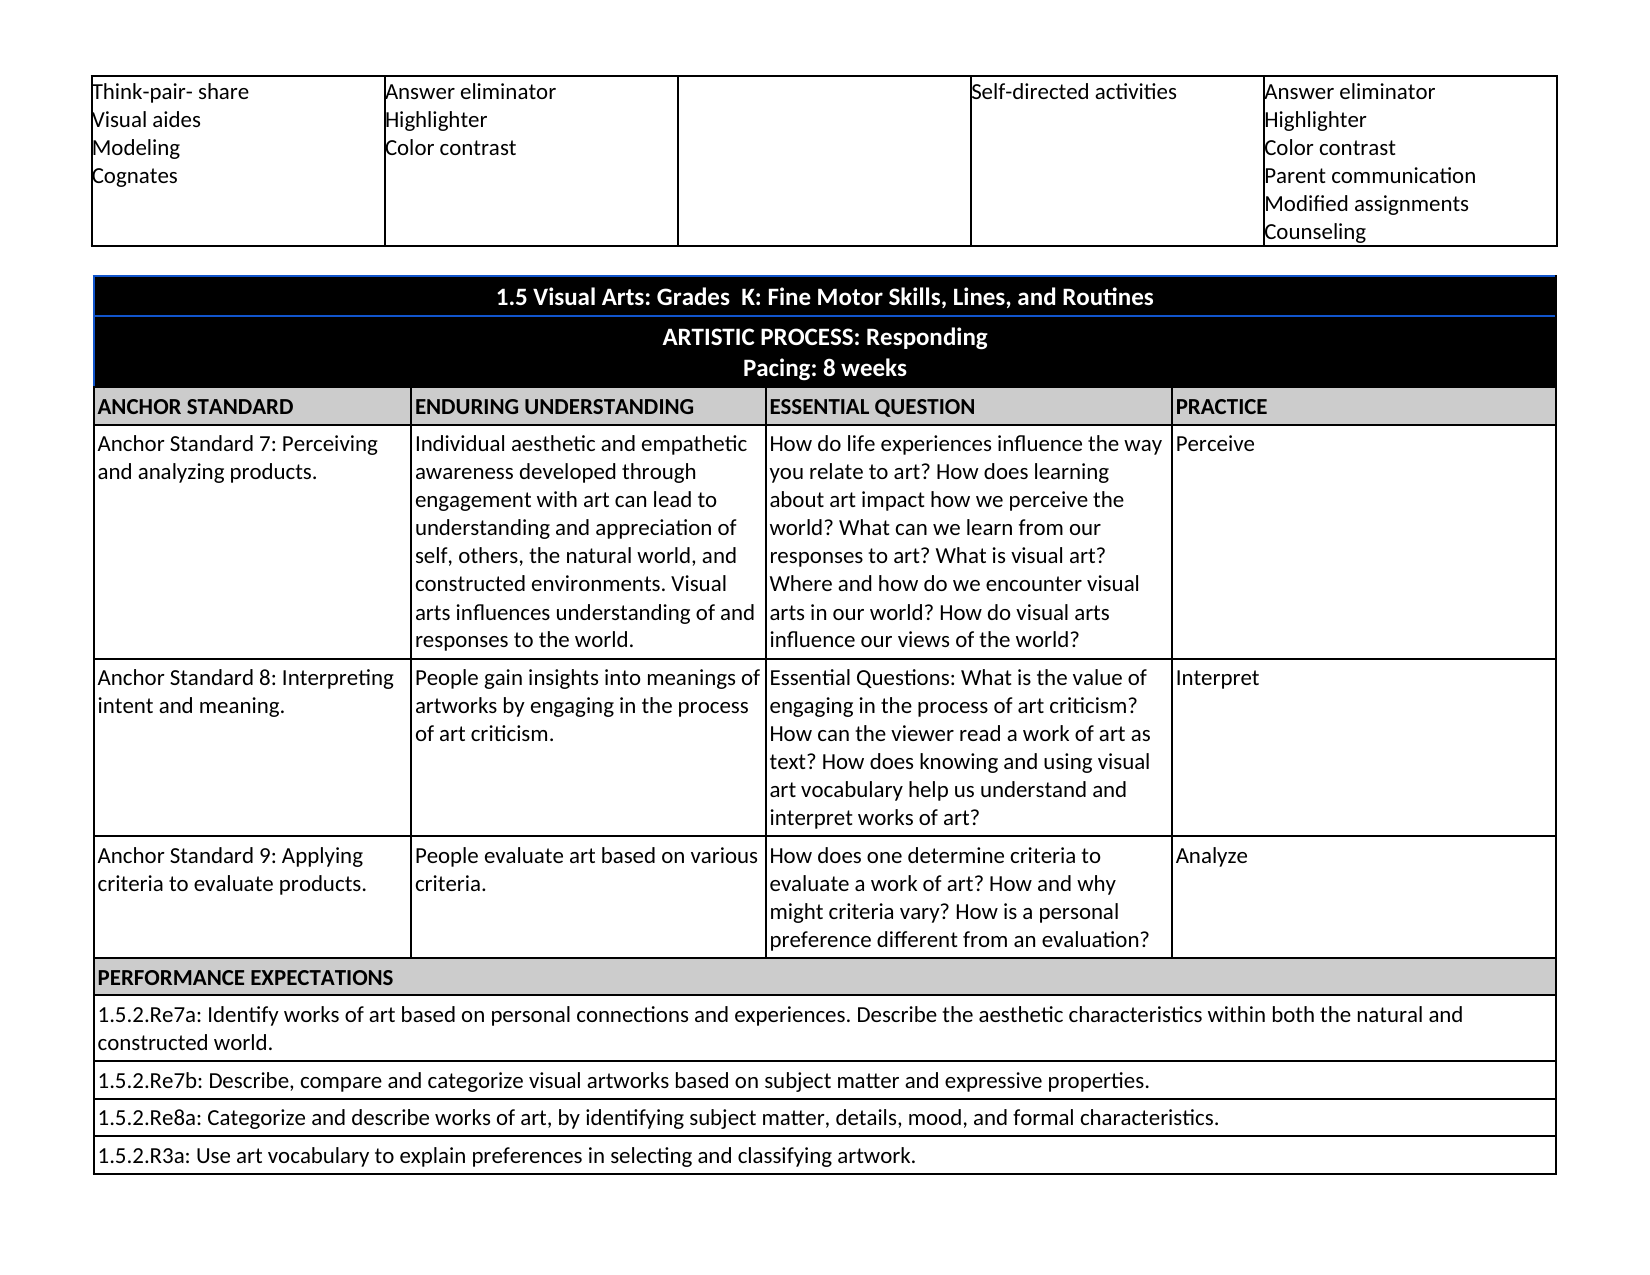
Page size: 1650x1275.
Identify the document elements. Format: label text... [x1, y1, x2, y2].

table_cell 1.5.2.Re8a: Categorize and describe works of art, by identifying subject matter, details, mood, and formal characteristics. [95, 1100, 1555, 1135]
table_cell Essential Questions: What is the value of engaging in the process of art criticism? How can the viewer read a work of art as text? How does knowing and using visual art vocabulary help us understand and interpret works of art? [767, 660, 1171, 835]
table_cell Anchor Standard 7: Perceiving and analyzing products. [95, 426, 410, 657]
table_cell How do life experiences influence the way you relate to art? How does learning about art impact how we perceive the world? What can we learn from our responses to art? What is visual art? Where and how do we encounter visual arts in our world? How do visual arts influence our views of the world? [767, 426, 1171, 657]
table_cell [1265, 77, 1556, 245]
table_header 1.5 Visual Arts: Grades K: Fine Motor Skills, Lines, and Routines [95, 277, 1555, 315]
table_cell Perceive [1173, 426, 1555, 657]
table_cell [93, 77, 384, 245]
table_cell Anchor Standard 9: Applying criteria to evaluate products. [95, 837, 410, 957]
table_cell Interpret [1173, 660, 1555, 835]
table_cell 1.5.2.R3a: Use art vocabulary to explain preferences in selecting and classifying artwork. [95, 1137, 1555, 1173]
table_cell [679, 77, 970, 245]
table_cell Anchor Standard 8: Interpreting intent and meaning. [95, 660, 410, 835]
table_cell PRACTICE [1173, 388, 1555, 424]
table_cell ESSENTIAL QUESTION [767, 388, 1171, 424]
table_cell People gain insights into meanings of artworks by engaging in the process of art criticism. [412, 660, 765, 835]
table_cell ENDURING UNDERSTANDING [412, 388, 765, 424]
table_cell Individual aesthetic and empathetic awareness developed through engagement with art can lead to understanding and appreciation of self, others, the natural world, and constructed environments. Visual arts influences understanding of and responses to the world. [412, 426, 765, 657]
table_cell People evaluate art based on various criteria. [412, 837, 765, 957]
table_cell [972, 77, 1263, 245]
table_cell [386, 77, 677, 245]
table_cell 1.5.2.Re7a: Identify works of art based on personal connections and experiences. Describe the aesthetic characteristics within both the natural and constructed world. [95, 996, 1555, 1060]
table_cell ANCHOR STANDARD [95, 388, 410, 424]
table_cell 1.5.2.Re7b: Describe, compare and categorize visual artworks based on subject matter and expressive properties. [95, 1062, 1555, 1098]
table_cell ARTISTIC PROCESS: Responding Pacing: 8 weeks [95, 317, 1555, 386]
table_cell PERFORMANCE EXPECTATIONS [95, 959, 1555, 994]
table_cell How does one determine criteria to evaluate a work of art? How and why might criteria vary? How is a personal preference different from an evaluation? [767, 837, 1171, 957]
table_cell Analyze [1173, 837, 1555, 957]
